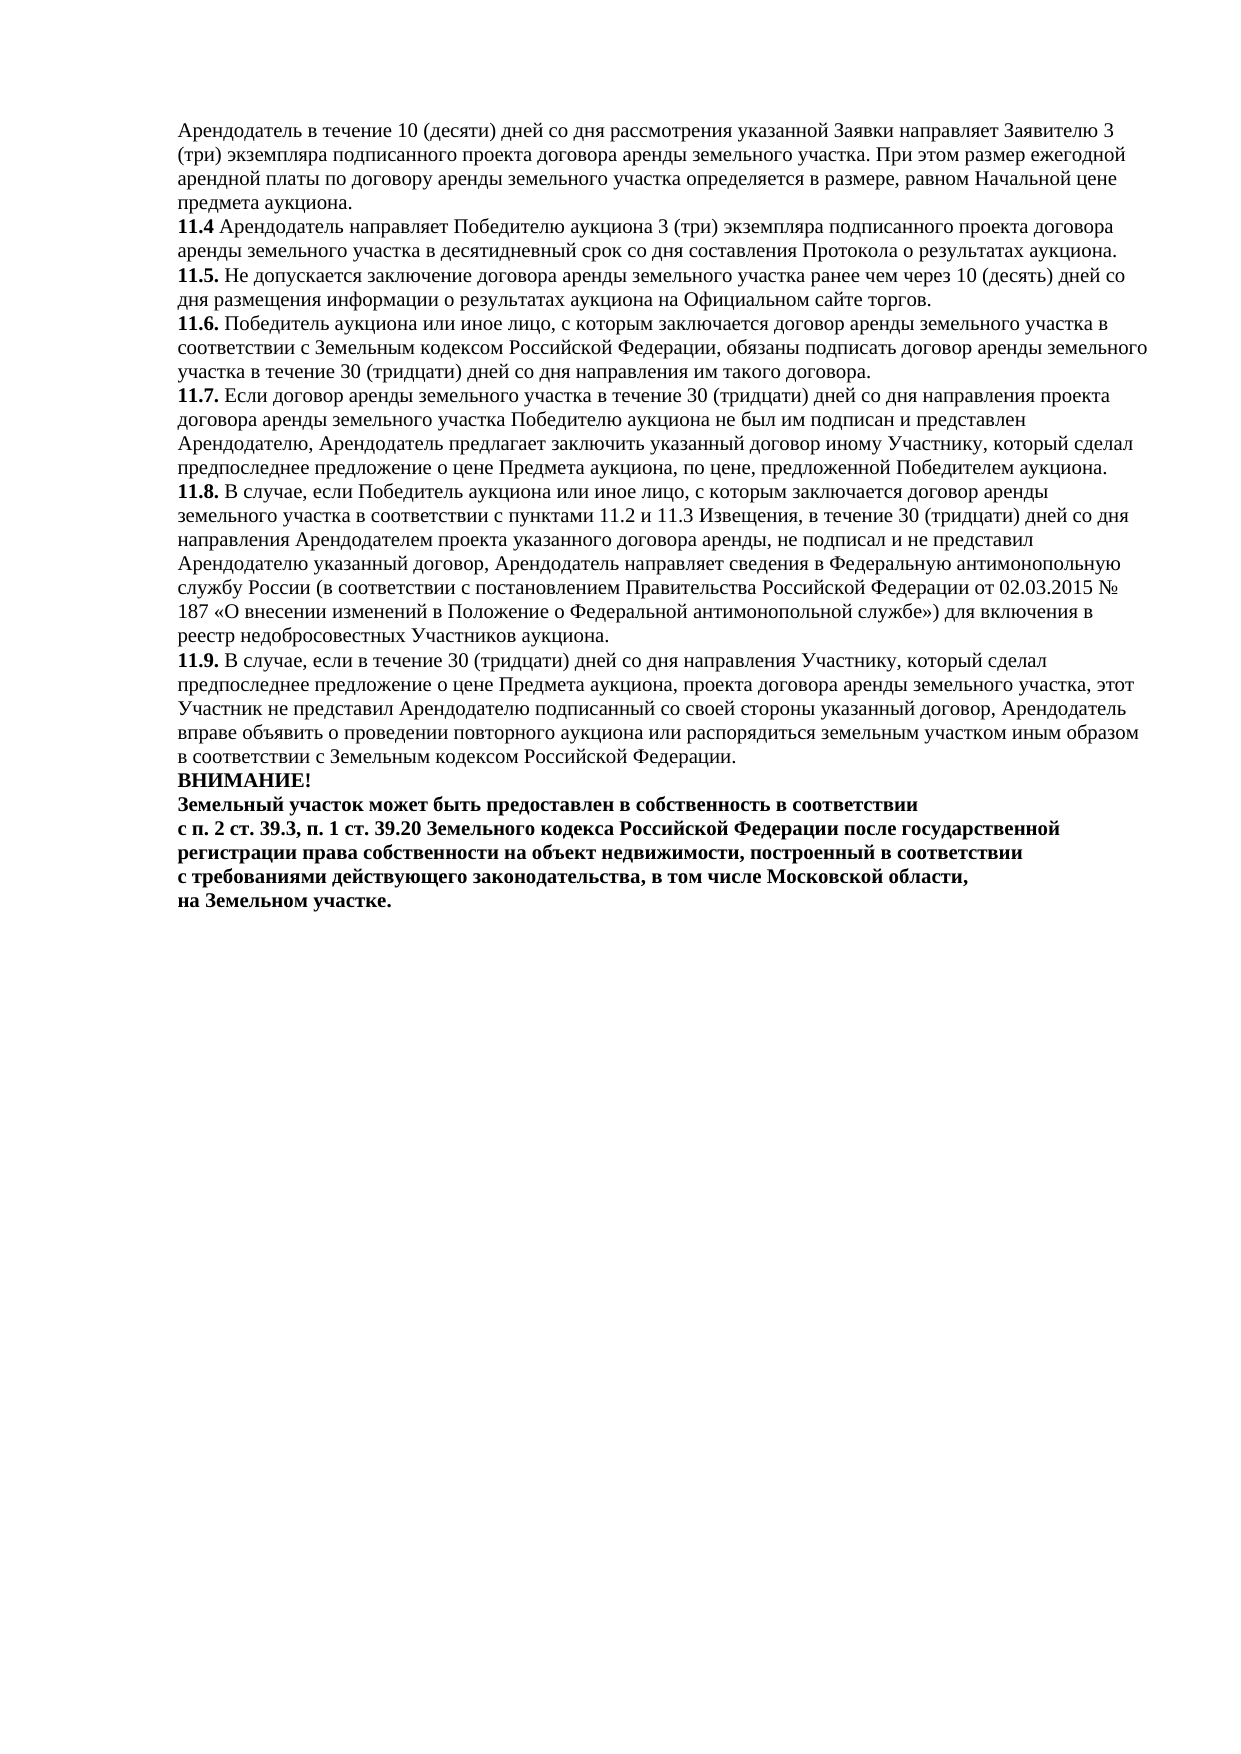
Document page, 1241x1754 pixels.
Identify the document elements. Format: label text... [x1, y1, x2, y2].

text 11.4 Арендодатель направляет Победителю аукциона 3 (три) экземпляра подписанного проекта договора аренды земельного участка в десятидневный срок со дня составления Протокола о результатах аукциона. [177, 214, 1152, 262]
text 11.6. Победитель аукциона или иное лицо, с которым заключается договор аренды земельного участка в соответствии с Земельным кодексом Российской Федерации, обязаны подписать договор аренды земельного участка в течение 30 (тридцати) дней со дня направления им такого договора. [177, 311, 1152, 383]
text ВНИМАНИЕ! [177, 768, 1152, 792]
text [177, 118, 1152, 214]
text 11.8. В случае, если Победитель аукциона или иное лицо, с которым заключается договор аренды земельного участка в соответствии с пунктами 11.2 и 11.3 Извещения, в течение 30 (тридцати) дней со дня направления Арендодателем проекта указанного договора аренды, не подписал и не представил Арендодателю указанный договор, Арендодатель направляет сведения в Федеральную антимонопольную службу России (в соответствии с постановлением Правительства Российской Федерации от 02.03.2015 № 187 «О внесении изменений в Положение о Федеральной антимонопольной службе») для включения в реестр недобросовестных Участников аукциона. [177, 479, 1152, 647]
text 11.5. Не допускается заключение договора аренды земельного участка ранее чем через 10 (десять) дней со дня размещения информации о результатах аукциона на Официальном сайте торгов. [177, 262, 1152, 311]
text Земельный участок может быть предоставлен в собственность в соответствии с п. 2 ст. 39.3, п. 1 ст. 39.20 Земельного кодекса Российской Федерации после государственной регистрации права собственности на объект недвижимости, построенный в соответствии с требованиями действующего законодательства, в том числе Московской области, на Земельном участке. [177, 792, 1152, 912]
text 11.9. В случае, если в течение 30 (тридцати) дней со дня направления Участнику, который сделал предпоследнее предложение о цене Предмета аукциона, проекта договора аренды земельного участка, этот Участник не представил Арендодателю подписанный со своей стороны указанный договор, Арендодатель вправе объявить о проведении повторного аукциона или распорядиться земельным участком иным образом в соответствии с Земельным кодексом Российской Федерации. [177, 647, 1152, 768]
text 11.7. Если договор аренды земельного участка в течение 30 (тридцати) дней со дня направления проекта договора аренды земельного участка Победителю аукциона не был им подписан и представлен Арендодателю, Арендодатель предлагает заключить указанный договор иному Участнику, который сделал предпоследнее предложение о цене Предмета аукциона, по цене, предложенной Победителем аукциона. [177, 383, 1152, 479]
